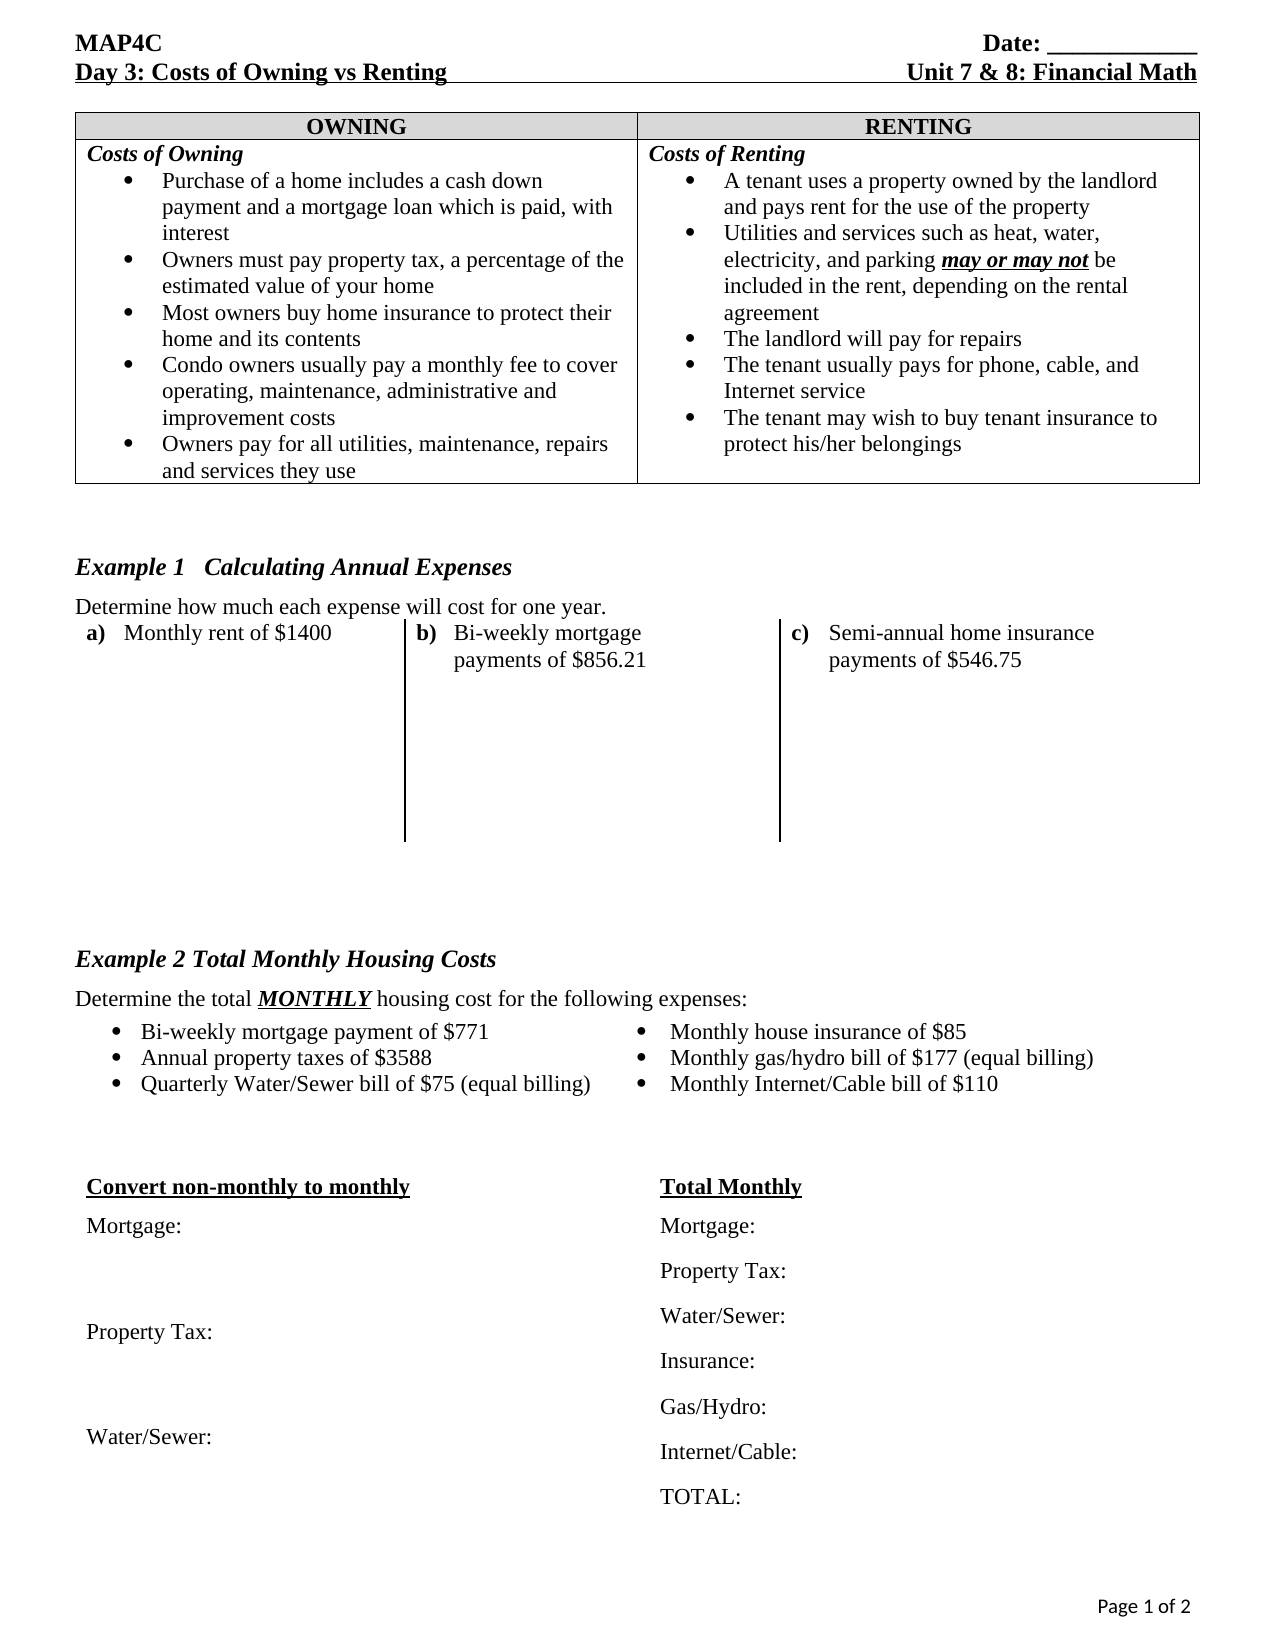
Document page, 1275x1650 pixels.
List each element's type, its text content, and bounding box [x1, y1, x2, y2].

text Determine the total MONTHLY housing cost for the following expenses: [75, 985, 1200, 1011]
table_header Monthly rent of $1400 [75, 619, 404, 842]
table_header RENTING [638, 113, 1199, 139]
table_header Bi-weekly mortgage payments of $856.21 [406, 619, 779, 842]
table_header Semi-annual home insurance payments of $546.75 [781, 619, 1132, 842]
text Example 2 Total Monthly Housing Costs [75, 944, 1200, 973]
list Bi-weekly mortgage payment of $771 Monthly house insurance of $85 [112, 1018, 1200, 1044]
text Determine how much each expense will cost for one year. [75, 593, 1200, 619]
table_cell Costs of Owning Purchase of a home includes a cash down payment and a mortgage loan which is paid, with interest Owners must pay property tax, a percentage of the estimated value of your home Most owners buy home insurance to protect their home and its contents Condo owners usually pay a monthly fee to cover operating, maintenance, administrative and improvement costs Owners pay for all utilities, maintenance, repairs and services they use [76, 140, 637, 483]
list Quarterly Water/Sewer bill of $75 (equal billing) Monthly Internet/Cable bill of $110 [112, 1070, 1200, 1097]
table_header OWNING [76, 113, 637, 139]
table_header Total Monthly Mortgage: Property Tax: Water/Sewer: Insurance: Gas/Hydro: Internet/Cable: TOTAL: [649, 1174, 1132, 1509]
table_cell Costs of Renting A tenant uses a property owned by the landlord and pays rent for the use of the property Utilities and services such as heat, water, electricity, and parking may or may not be included in the rent, depending on the rental agreement The landlord will pay for repairs The tenant usually pays for phone, cable, and Internet service The tenant may wish to buy tenant insurance to protect his/her belongings [638, 140, 1199, 483]
text Example 1 Calculating Annual Expenses [75, 552, 1200, 580]
table_header Convert non-monthly to monthly Mortgage: Property Tax: Water/Sewer: [75, 1174, 649, 1509]
list Annual property taxes of $3588 Monthly gas/hydro bill of $177 (equal billing) [112, 1044, 1200, 1070]
